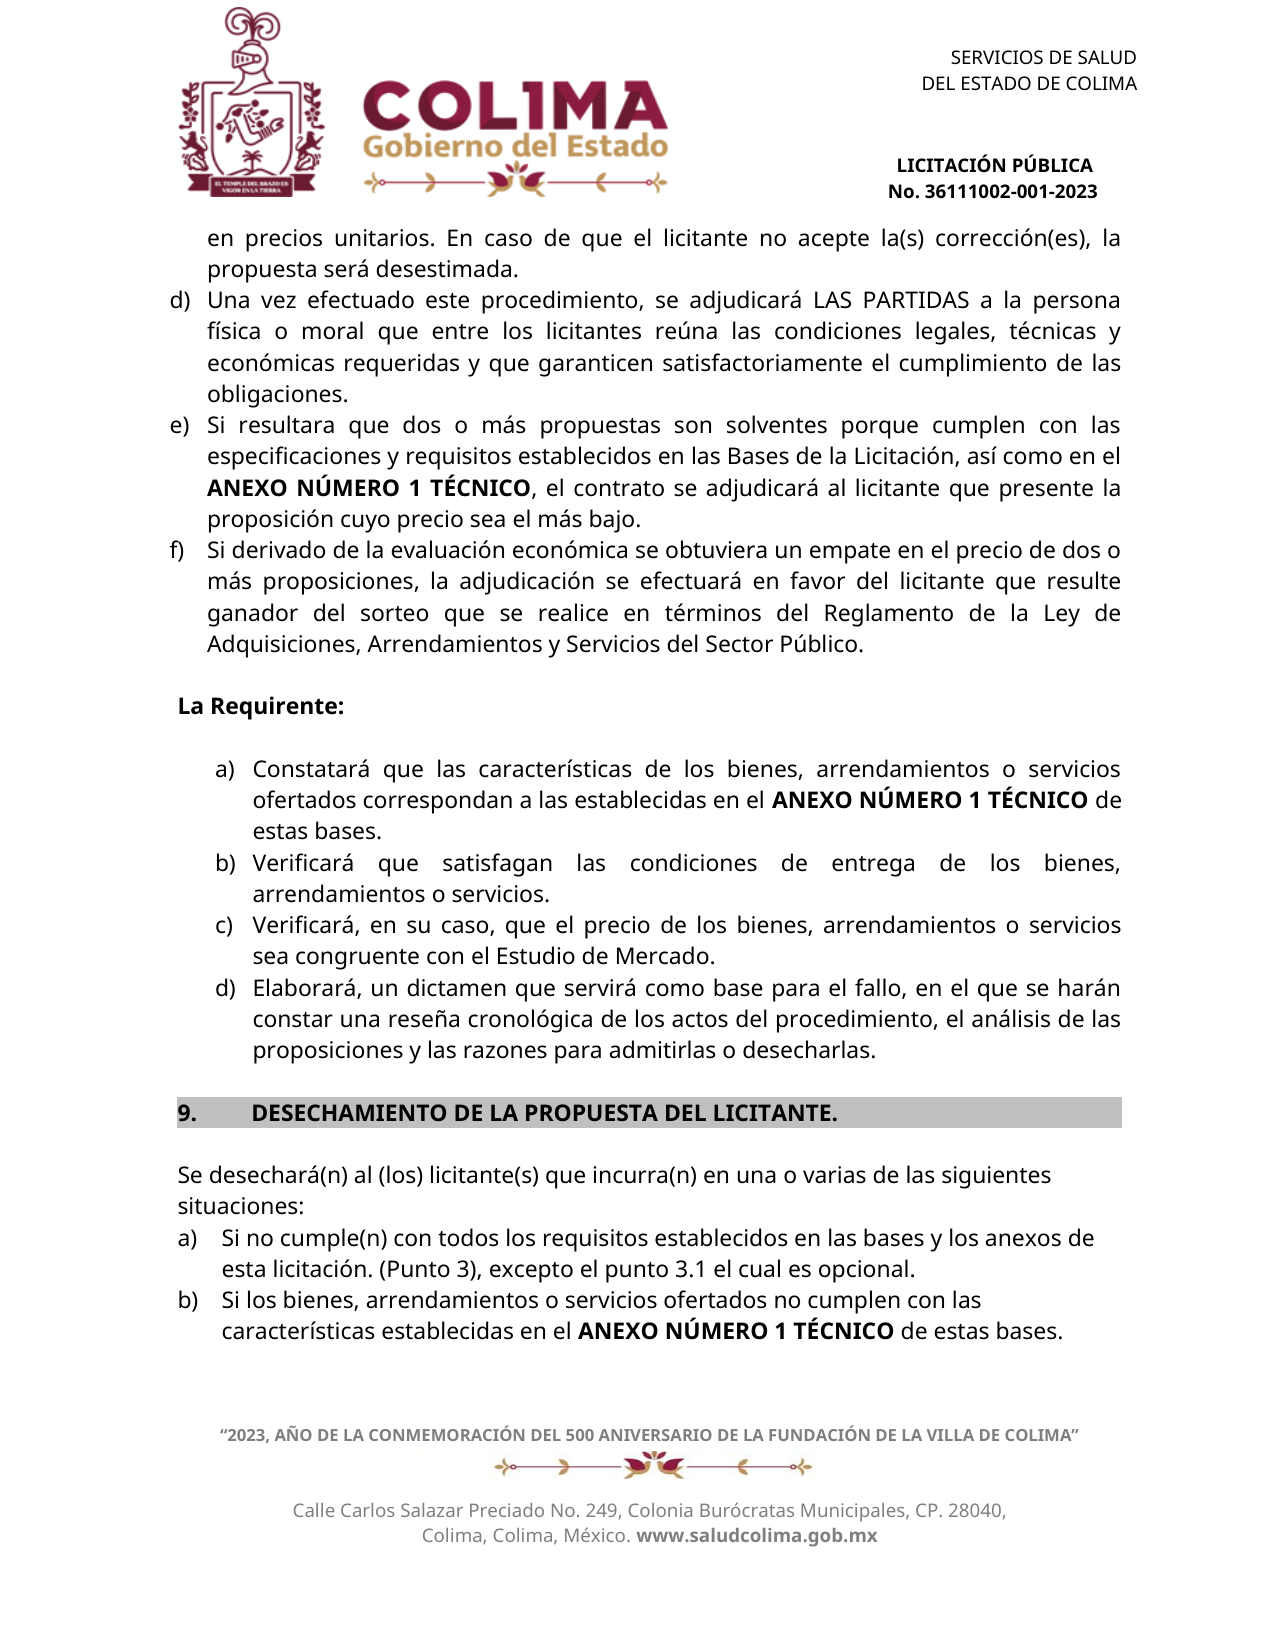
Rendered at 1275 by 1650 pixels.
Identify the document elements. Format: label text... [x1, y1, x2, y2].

text b) Si los bienes, arrendamientos o servicios ofertados no cumplen con las características establecidas en el ANEXO NÚMERO 1 TÉCNICO de estas bases. [177, 1284, 1122, 1347]
list Si derivado de la evaluación económica se obtuviera un empate en el precio de dos o más proposiciones, la adjudicación se efectuará en favor del licitante que resulte ganador del sorteo que se realice en términos del Reglamento de la Ley de Adquisiciones, Arrendamientos y Servicios del Sector Público. [169, 534, 1122, 659]
picture [178, 7, 668, 197]
text Se desechará(n) al (los) licitante(s) que incurra(n) en una o varias de las siguientes situaciones: [177, 1159, 1122, 1222]
list Constatará que las características de los bienes, arrendamientos o servicios ofertados correspondan a las establecidas en el ANEXO NÚMERO 1 TÉCNICO de estas bases. [215, 753, 1122, 847]
list La Requirente: [177, 690, 1122, 722]
list Una vez efectuado este procedimiento, se adjudicará LAS PARTIDAS a la persona física o moral que entre los licitantes reúna las condiciones legales, técnicas y económicas requeridas y que garanticen satisfactoriamente el cumplimiento de las obligaciones. [169, 284, 1122, 409]
list Verificará que satisfagan las condiciones de entrega de los bienes, arrendamientos o servicios. [215, 847, 1122, 909]
list Si resultara que dos o más propuestas son solventes porque cumplen con las especificaciones y requisitos establecidos en las Bases de la Licitación, así como en el ANEXO NÚMERO 1 TÉCNICO, el contrato se adjudicará al licitante que presente la proposición cuyo precio sea el más bajo. [169, 409, 1122, 534]
text 9. DESECHAMIENTO DE LA PROPUESTA DEL LICITANTE. [177, 1097, 1122, 1128]
text a) Si no cumple(n) con todos los requisitos establecidos en las bases y los anexos de esta licitación. (Punto 3), excepto el punto 3.1 el cual es opcional. [177, 1222, 1122, 1284]
list Elaborará, un dictamen que servirá como base para el fallo, en el que se harán constar una reseña cronológica de los actos del procedimiento, el análisis de las proposiciones y las razones para admitirlas o desecharlas. [215, 972, 1122, 1065]
list Verificará, en su caso, que el precio de los bienes, arrendamientos o servicios sea congruente con el Estudio de Mercado. [215, 909, 1122, 972]
picture [414, 1451, 893, 1480]
